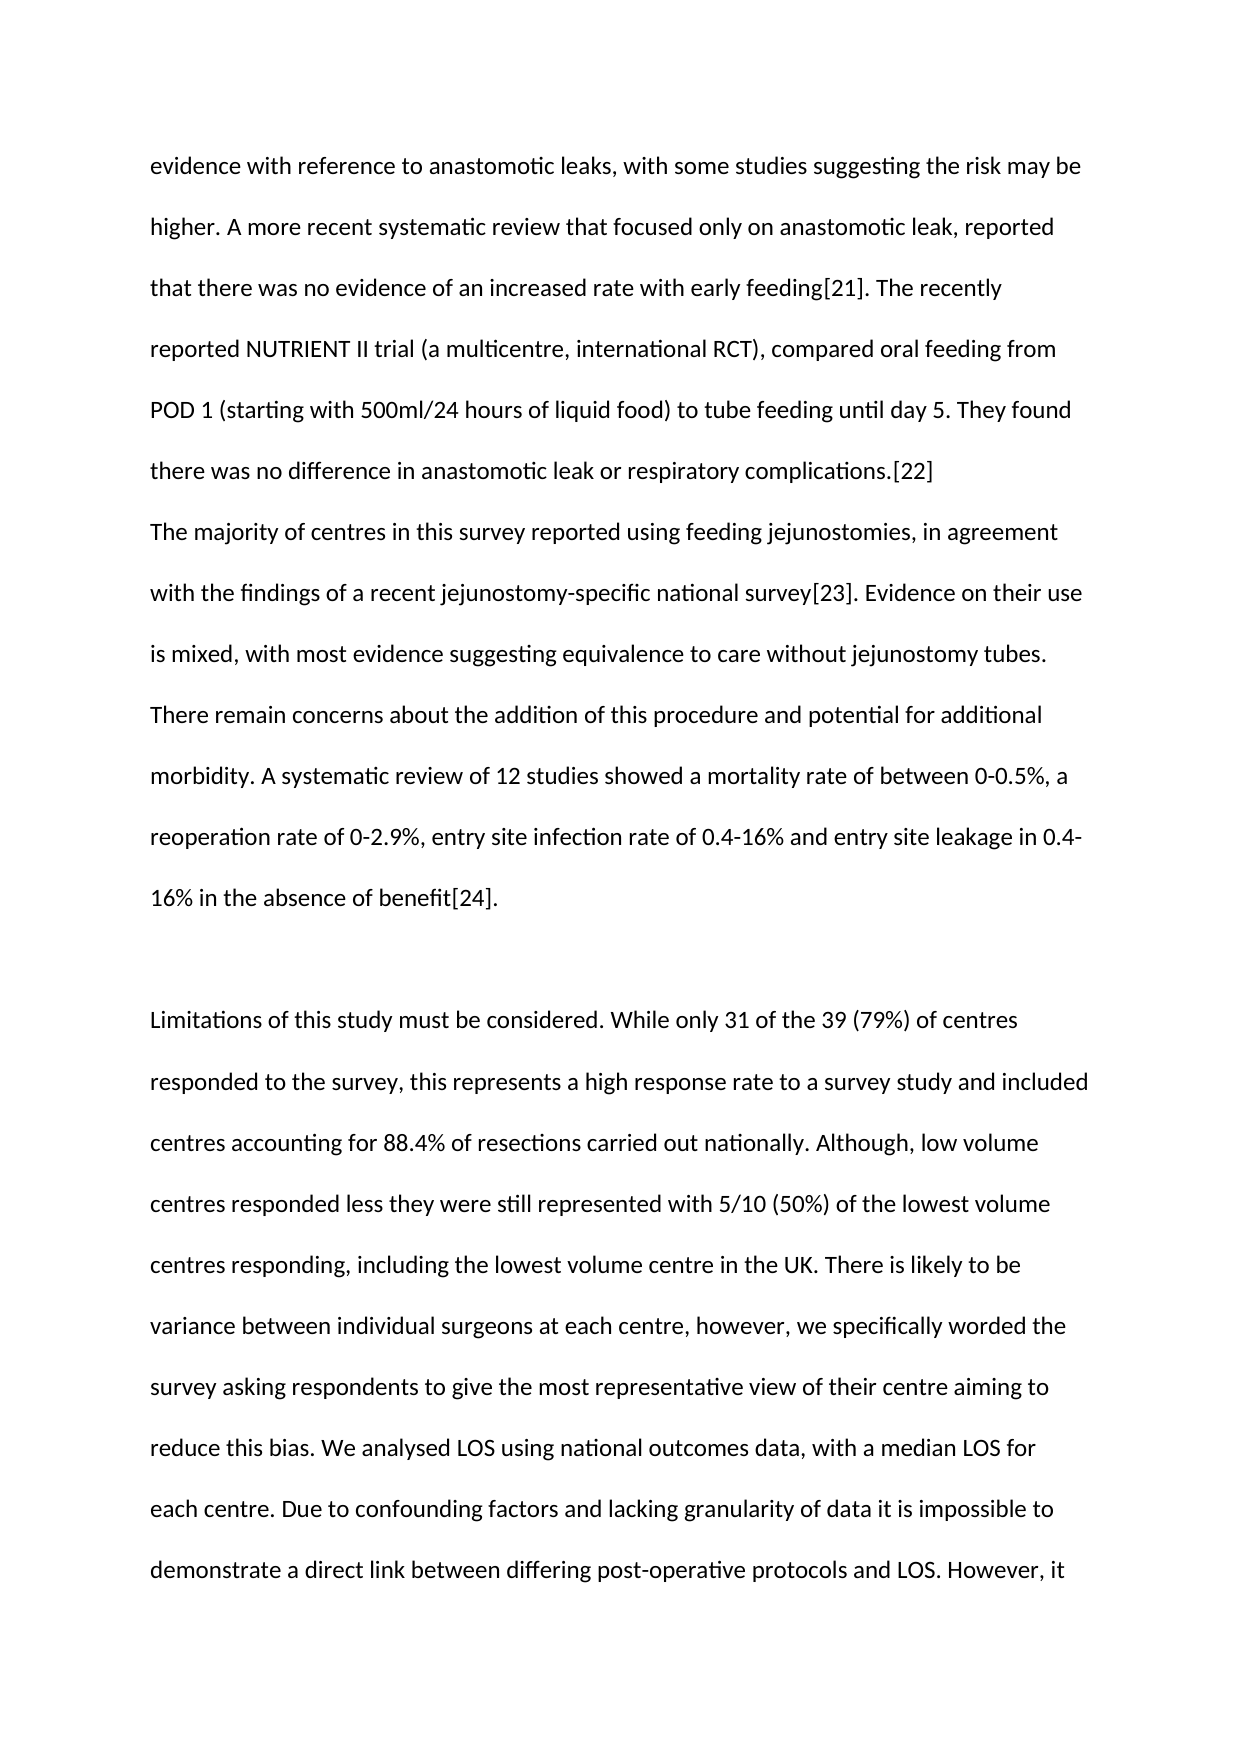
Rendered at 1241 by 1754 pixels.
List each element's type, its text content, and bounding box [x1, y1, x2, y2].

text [150, 1004, 1090, 1584]
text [150, 150, 1090, 486]
text The majority of centres in this survey reported using feeding jejunostomies, in agreement with the findings of a recent jejunostomy-specific national survey[23]. Evidence on their use is mixed, with most evidence suggesting equivalence to care without jejunostomy tubes. There remain concerns about the addition of this procedure and potential for additional morbidity. A systematic review of 12 studies showed a mortality rate of between 0-0.5%, a reoperation rate of 0-2.9%, entry site infection rate of 0.4-16% and entry site leakage in 0.4-16% in the absence of benefit[24]. [150, 516, 1090, 913]
